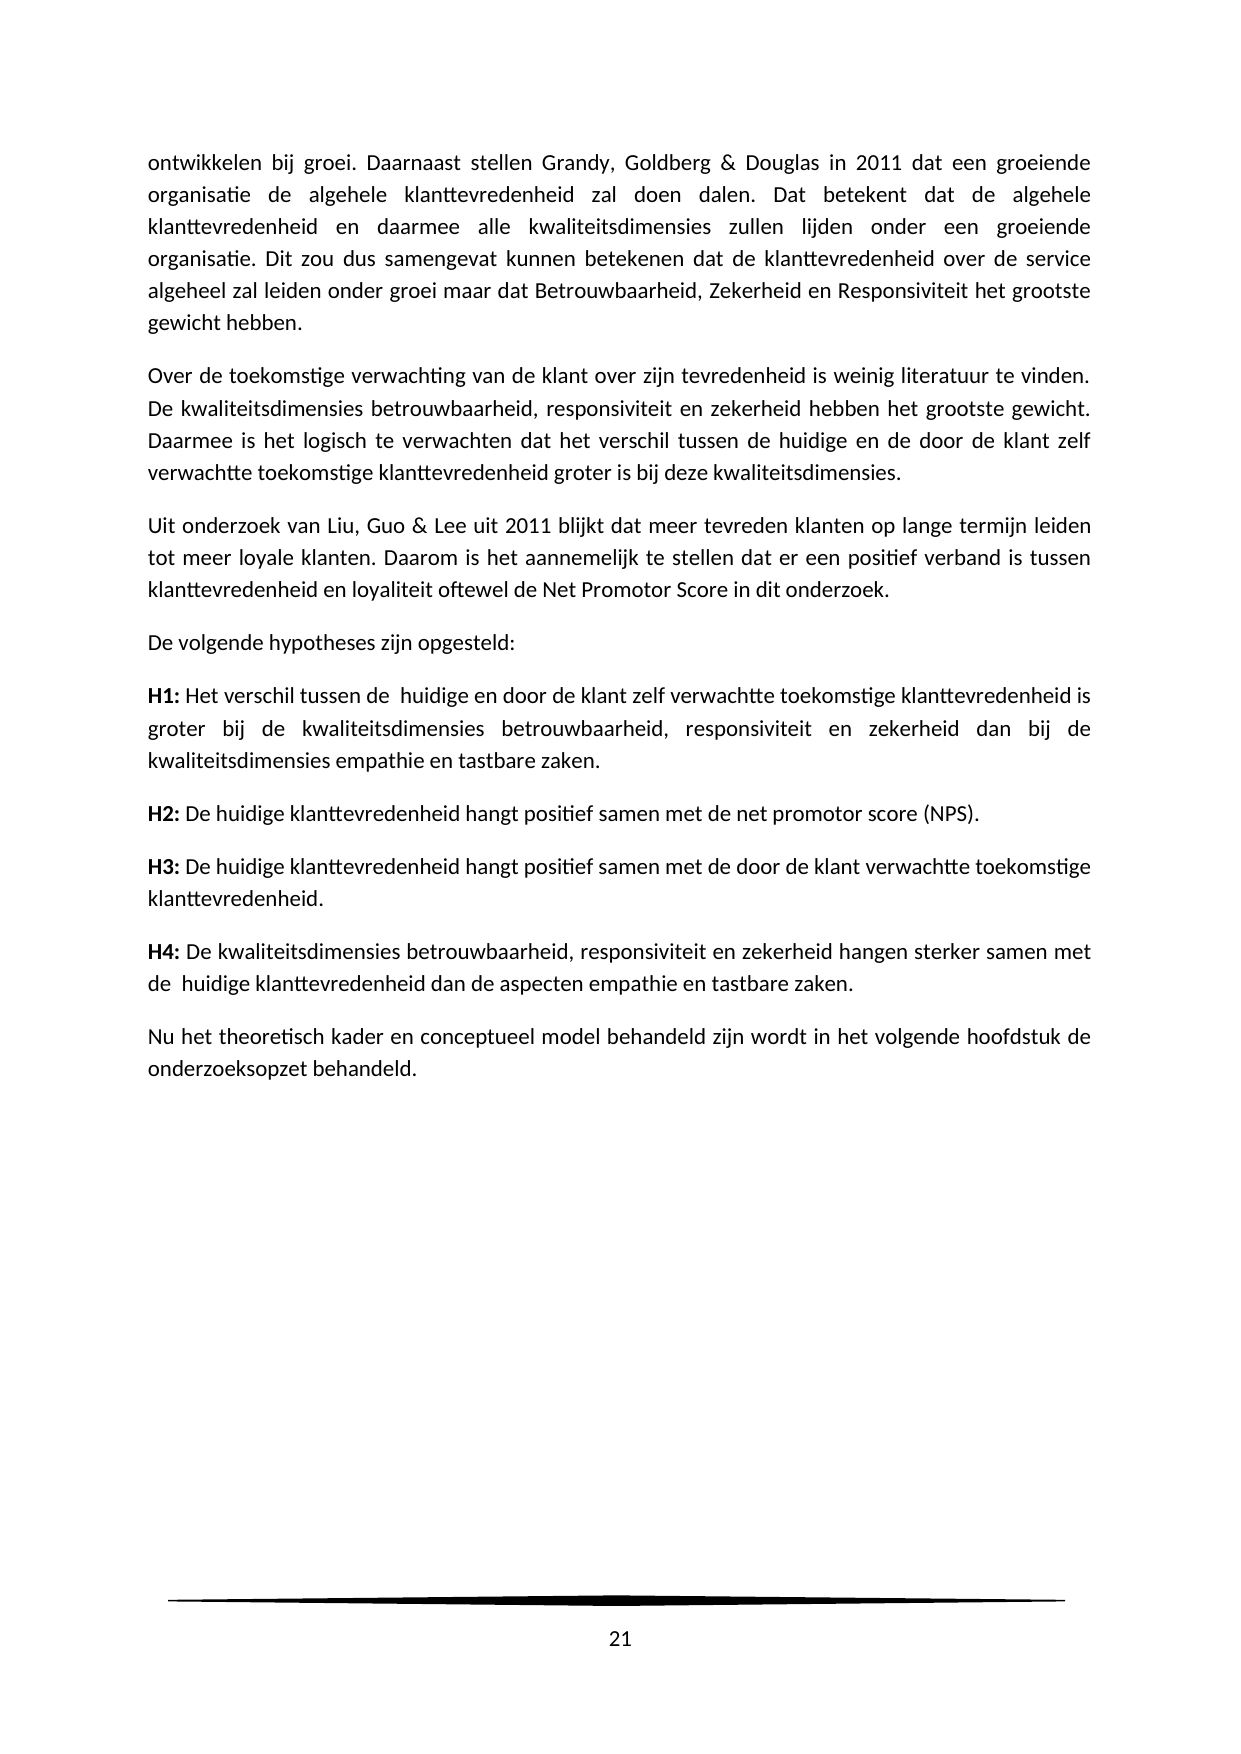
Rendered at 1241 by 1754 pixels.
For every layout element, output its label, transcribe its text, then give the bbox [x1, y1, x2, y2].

text De volgende hypotheses zijn opgesteld: [148, 628, 1093, 657]
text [148, 148, 1093, 337]
text H2: De huidige klanttevredenheid hangt positief samen met de net promotor score (NPS). [148, 799, 1093, 827]
text H1: Het verschil tussen de huidige en door de klant zelf verwachtte toekomstige klanttevredenheid is groter bij de kwaliteitsdimensies betrouwbaarheid, responsiviteit en zekerheid dan bij de kwaliteitsdimensies empathie en tastbare zaken. [148, 682, 1093, 774]
text Over de toekomstige verwachting van de klant over zijn tevredenheid is weinig literatuur te vinden. De kwaliteitsdimensies betrouwbaarheid, responsiviteit en zekerheid hebben het grootste gewicht. Daarmee is het logisch te verwachten dat het verschil tussen de huidige en de door de klant zelf verwachtte toekomstige klanttevredenheid groter is bij deze kwaliteitsdimensies. [148, 362, 1093, 486]
text Nu het theoretisch kader en conceptueel model behandeld zijn wordt in het volgende hoofdstuk de onderzoeksopzet behandeld. [148, 1022, 1093, 1083]
text H4: De kwaliteitsdimensies betrouwbaarheid, responsiviteit en zekerheid hangen sterker samen met de huidige klanttevredenheid dan de aspecten empathie en tastbare zaken. [148, 937, 1093, 997]
text H3: De huidige klanttevredenheid hangt positief samen met de door de klant verwachtte toekomstige klanttevredenheid. [148, 852, 1093, 912]
text Uit onderzoek van Liu, Guo & Lee uit 2011 blijkt dat meer tevreden klanten op lange termijn leiden tot meer loyale klanten. Daarom is het aannemelijk te stellen dat er een positief verband is tussen klanttevredenheid en loyaliteit oftewel de Net Promotor Score in dit onderzoek. [148, 511, 1093, 603]
